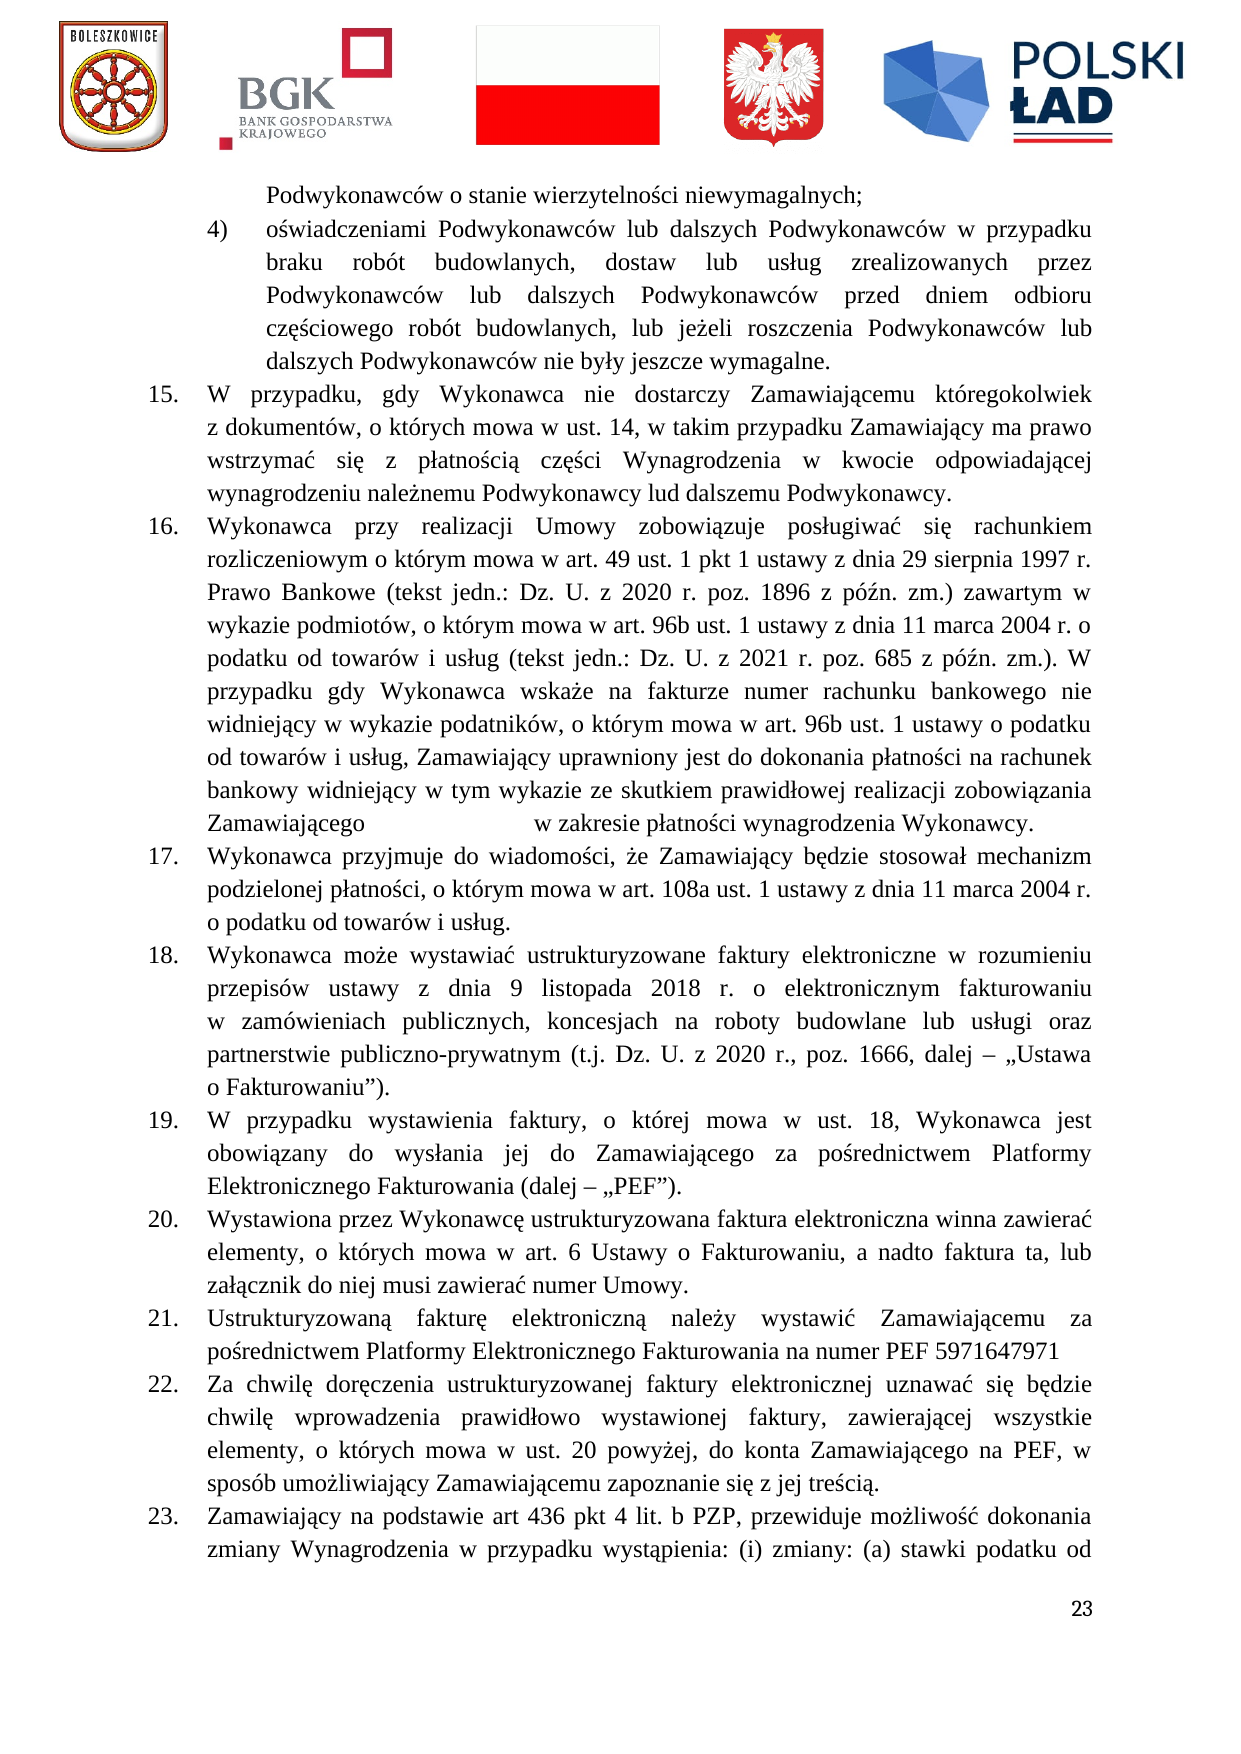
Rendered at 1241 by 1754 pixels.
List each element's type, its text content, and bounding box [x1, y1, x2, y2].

list Wykonawca przyjmuje do wiadomości, że Zamawiający będzie stosował mechanizm podzielonej płatności, o którym mowa w art. 108a ust. 1 ustawy z dnia 11 marca 2004 r. o podatku od towarów i usług. [148, 841, 1093, 936]
list Za chwilę doręczenia ustrukturyzowanej faktury elektronicznej uznawać się będzie chwilę wprowadzenia prawidłowo wystawionej faktury, zawierającej wszystkie elementy, o których mowa w ust. 20 powyżej, do konta Zamawiającego na PEF, w sposób umożliwiający Zamawiającemu zapoznanie się z jej treścią. [148, 1369, 1093, 1497]
picture [866, 22, 1193, 158]
list W przypadku, gdy Wykonawca nie dostarczy Zamawiającemu któregokolwiek z dokumentów, o których mowa w ust. 14, w takim przypadku Zamawiający ma prawo wstrzymać się z płatnością części Wynagrodzenia w kwocie odpowiadającej wynagrodzeniu należnemu Podwykonawcy lud dalszemu Podwykonawcy. [148, 379, 1093, 507]
picture [59, 21, 168, 152]
list oświadczeniami Podwykonawców lub dalszych Podwykonawców w przypadku braku robót budowlanych, dostaw lub usług zrealizowanych przez Podwykonawców lub dalszych Podwykonawców przed dniem odbioru częściowego robót budowlanych, lub jeżeli roszczenia Podwykonawców lub dalszych Podwykonawców nie były jeszcze wymagalne. [207, 214, 1093, 374]
picture [723, 21, 824, 148]
list W przypadku wystawienia faktury, o której mowa w ust. 18, Wykonawca jest obowiązany do wysłania jej do Zamawiającego za pośrednictwem Platformy Elektronicznego Fakturowania (dalej – „PEF”). [148, 1105, 1093, 1200]
picture [470, 21, 665, 148]
list Wystawiona przez Wykonawcę ustrukturyzowana faktura elektroniczna winna zawierać elementy, o których mowa w art. 6 Ustawy o Fakturowaniu, a nadto faktura ta, lub załącznik do niej musi zawierać numer Umowy. [148, 1204, 1093, 1299]
list Wykonawca przy realizacji Umowy zobowiązuje posługiwać się rachunkiem rozliczeniowym o którym mowa w art. 49 ust. 1 pkt 1 ustawy z dnia 29 sierpnia 1997 r. Prawo Bankowe (tekst jedn.: Dz. U. z 2020 r. poz. 1896 z późn. zm.) zawartym w wykazie podmiotów, o którym mowa w art. 96b ust. 1 ustawy z dnia 11 marca 2004 r. o podatku od towarów i usług (tekst jedn.: Dz. U. z 2021 r. poz. 685 z późn. zm.). W przypadku gdy Wykonawca wskaże na fakturze numer rachunku bankowego nie widniejący w wykazie podatników, o którym mowa w art. 96b ust. 1 ustawy o podatku od towarów i usług, Zamawiający uprawniony jest do dokonania płatności na rachunek bankowy widniejący w tym wykazie ze skutkiem prawidłowej realizacji zobowiązania Zamawiającego w zakresie płatności wynagrodzenia Wykonawcy. [148, 511, 1093, 837]
list Wykonawca może wystawiać ustrukturyzowane faktury elektroniczne w rozumieniu przepisów ustawy z dnia 9 listopada 2018 r. o elektronicznym fakturowaniu w zamówieniach publicznych, koncesjach na roboty budowlane lub usługi oraz partnerstwie publiczno-prywatnym (t.j. Dz. U. z 2020 r., poz. 1666, dalej – „Ustawa o Fakturowaniu”). [148, 940, 1093, 1101]
list Ustrukturyzowaną fakturę elektroniczną należy wystawić Zamawiającemu za pośrednictwem Platformy Elektronicznego Fakturowania na numer PEF 5971647971 [148, 1303, 1093, 1365]
picture [174, 21, 437, 156]
